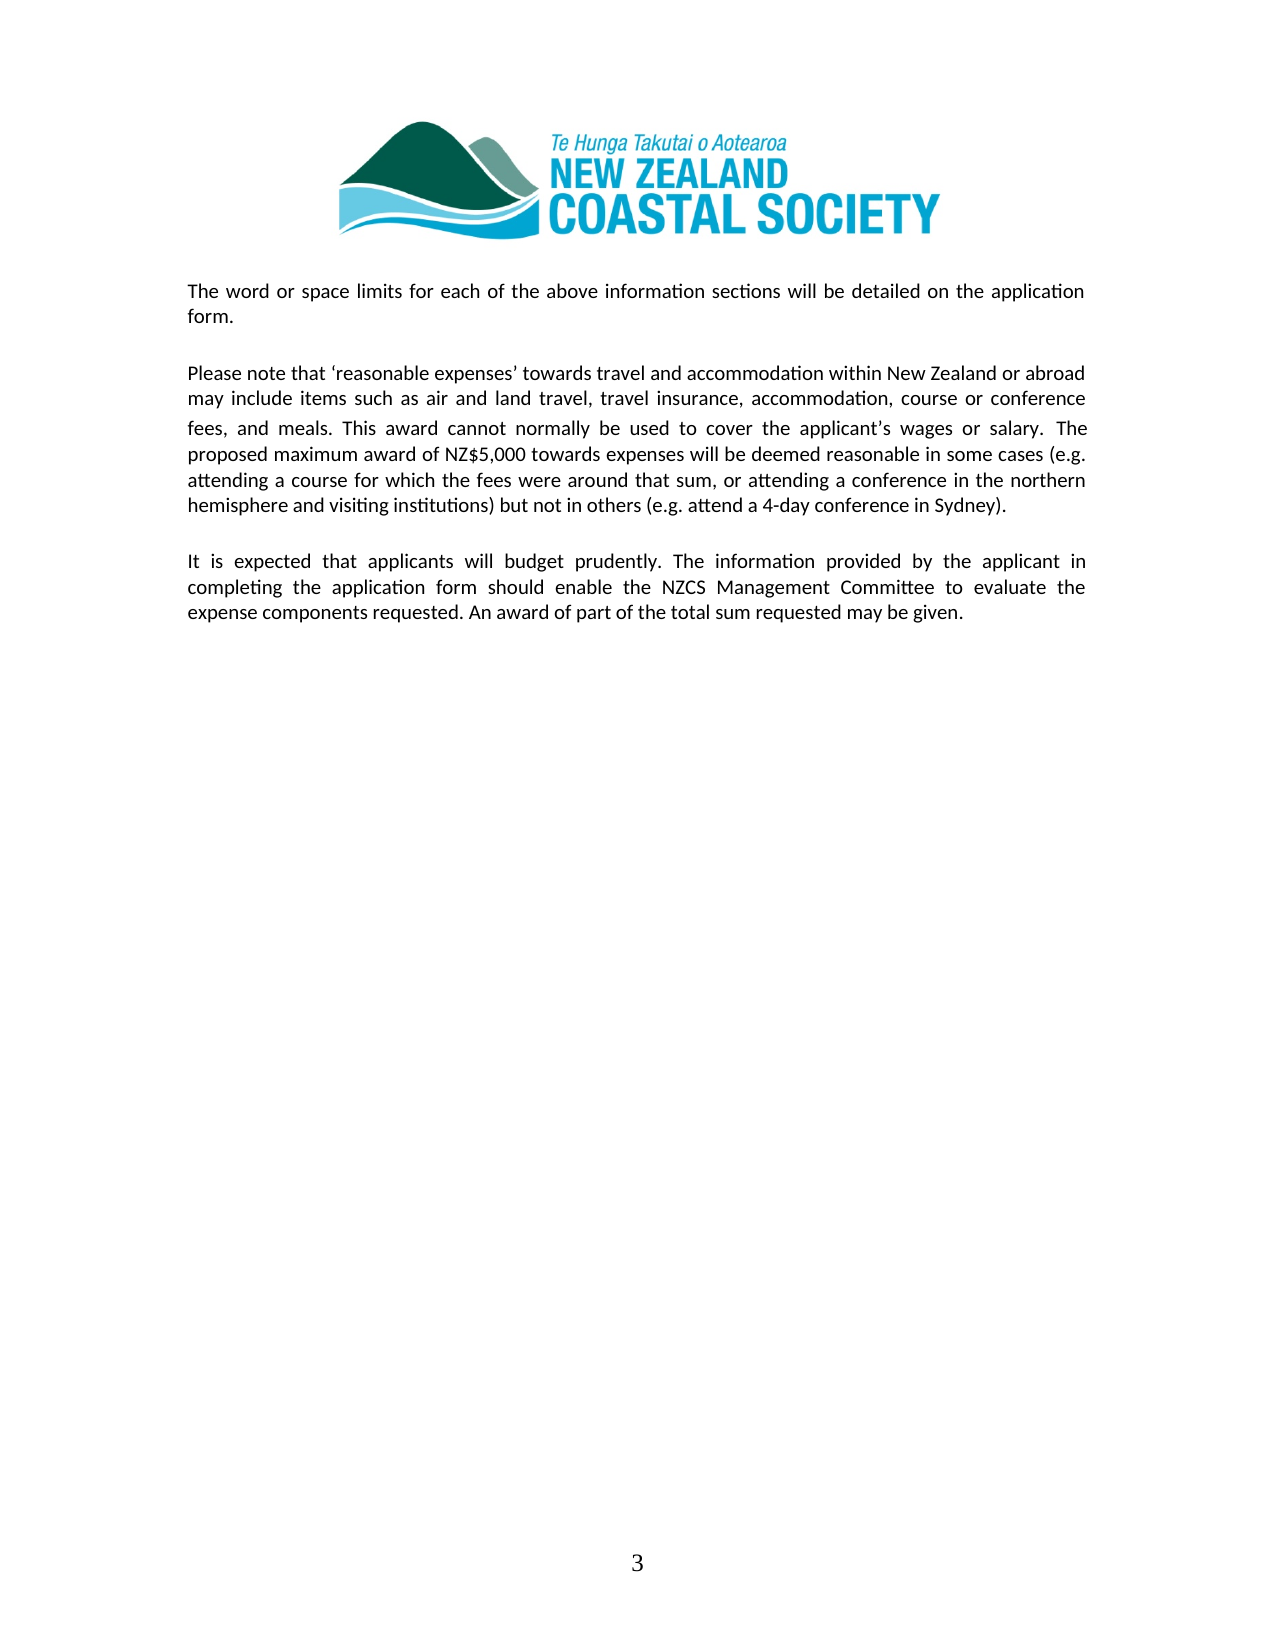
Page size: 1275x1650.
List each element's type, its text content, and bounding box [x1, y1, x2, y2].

text It is expected that applicants will budget prudently. The information provided by the applicant in completing the application form should enable the NZCS Management Committee to evaluate the expense components requested. An award of part of the total sum requested may be given. [187, 549, 1087, 625]
picture [298, 73, 977, 250]
text Please note that ‘reasonable expenses’ towards travel and accommodation within New Zealand or abroad may include items such as air and land travel, travel insurance, accommodation, course or conference fees, and meals. This award cannot normally be used to cover the applicant’s wages or salary. The proposed maximum award of NZ$5,000 towards expenses will be deemed reasonable in some cases (e.g. attending a course for which the fees were around that sum, or attending a conference in the northern hemisphere and visiting institutions) but not in others (e.g. attend a 4-day conference in Sydney). [187, 360, 1087, 518]
text The word or space limits for each of the above information sections will be detailed on the application form. [187, 278, 1087, 329]
